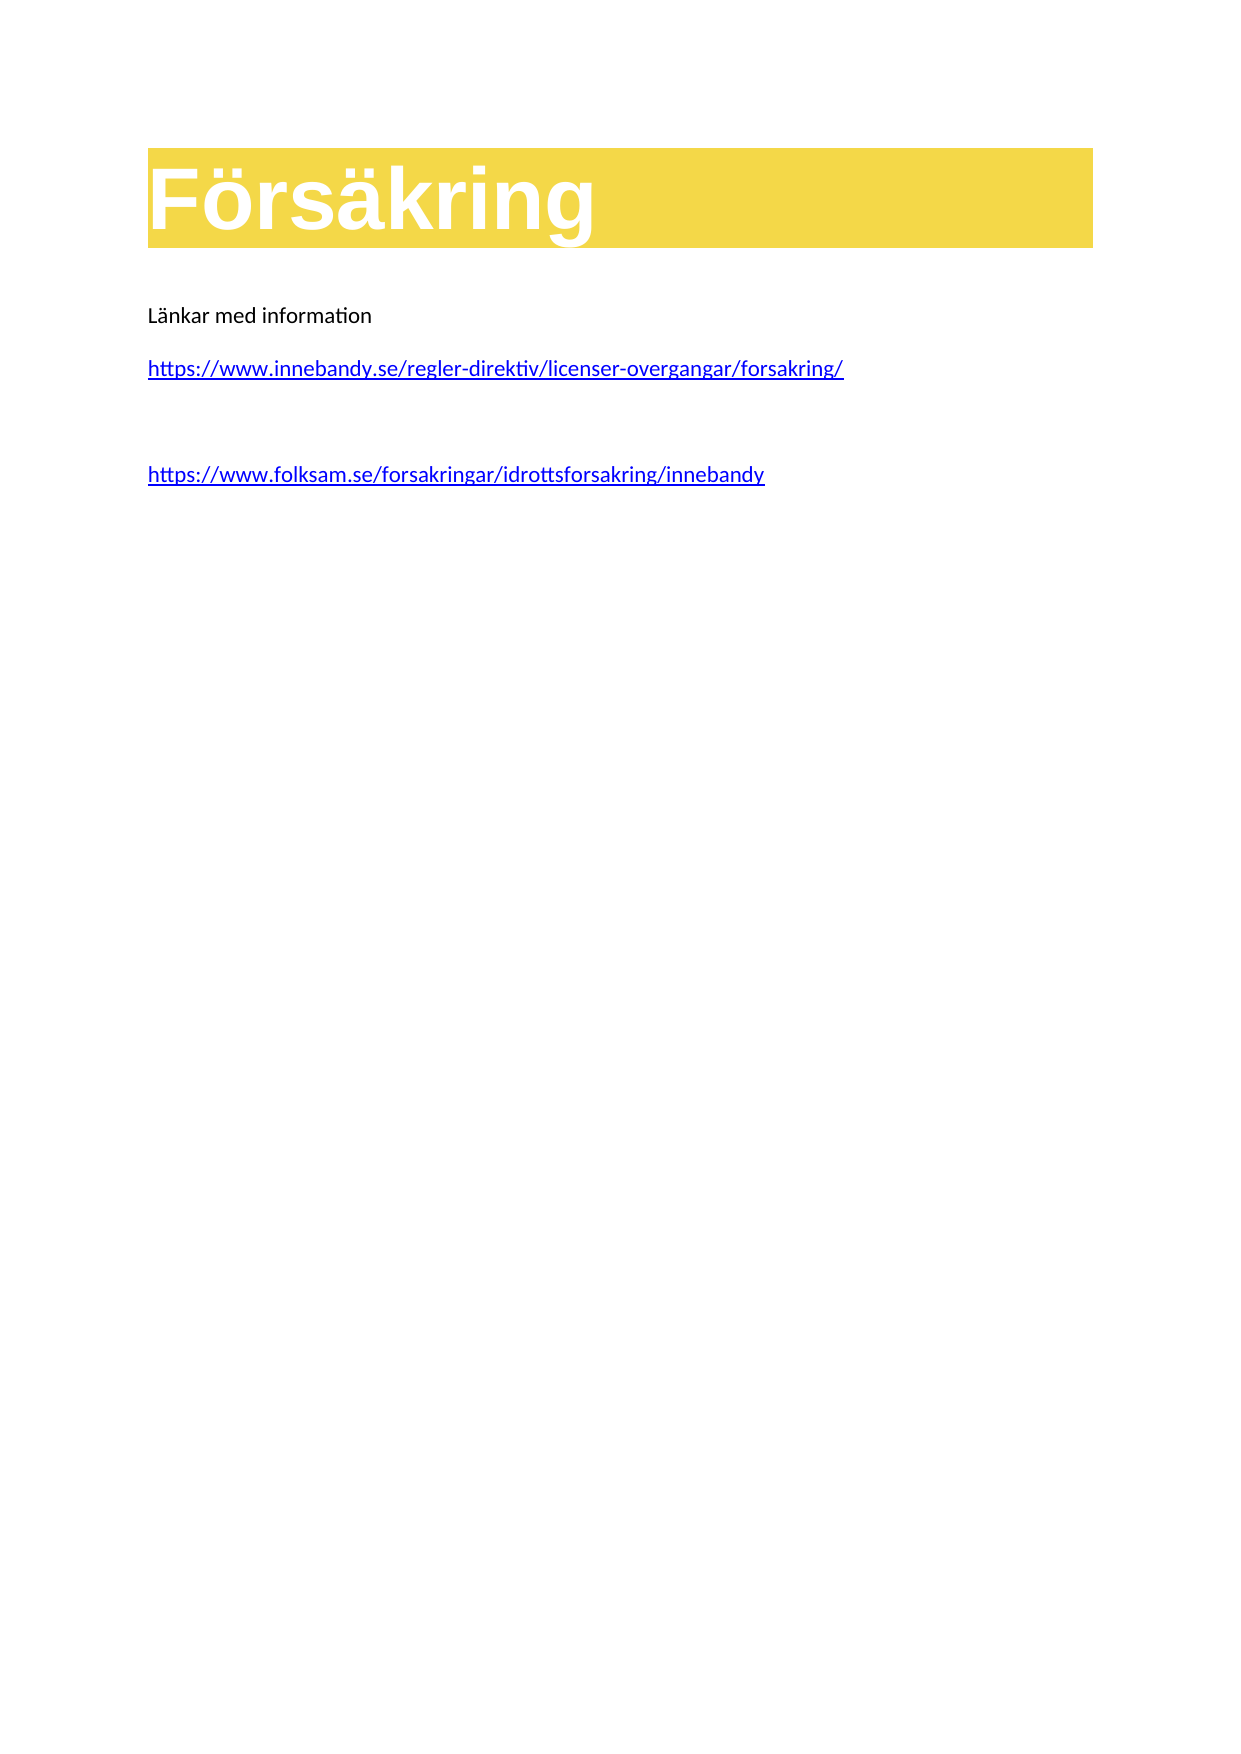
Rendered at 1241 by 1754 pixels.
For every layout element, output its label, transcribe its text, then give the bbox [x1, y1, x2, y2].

text https://www.folksam.se/forsakringar/idrottsforsakring/innebandy [148, 460, 1093, 488]
text Försäkring [148, 148, 1093, 248]
text Länkar med information [148, 301, 1093, 329]
text https://www.innebandy.se/regler-direktiv/licenser-overgangar/forsakring/ [148, 354, 1093, 382]
